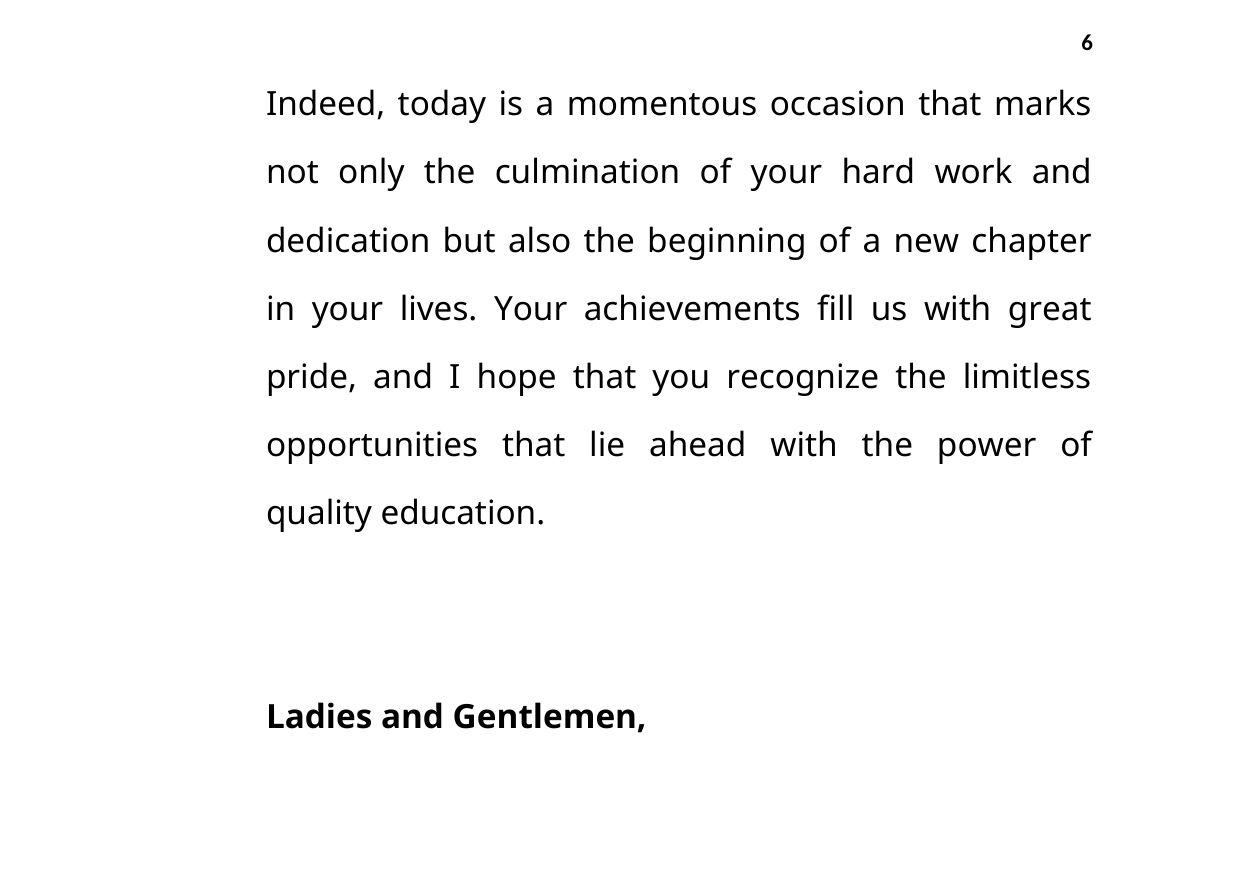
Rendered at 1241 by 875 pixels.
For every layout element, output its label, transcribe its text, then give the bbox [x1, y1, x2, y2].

text Ladies and Gentlemen, [266, 693, 1093, 739]
text Indeed, today is a momentous occasion that marks not only the culmination of your hard work and dedication but also the beginning of a new chapter in your lives. Your achievements fill us with great pride, and I hope that you recognize the limitless opportunities that lie ahead with the power of quality education. [266, 80, 1093, 534]
